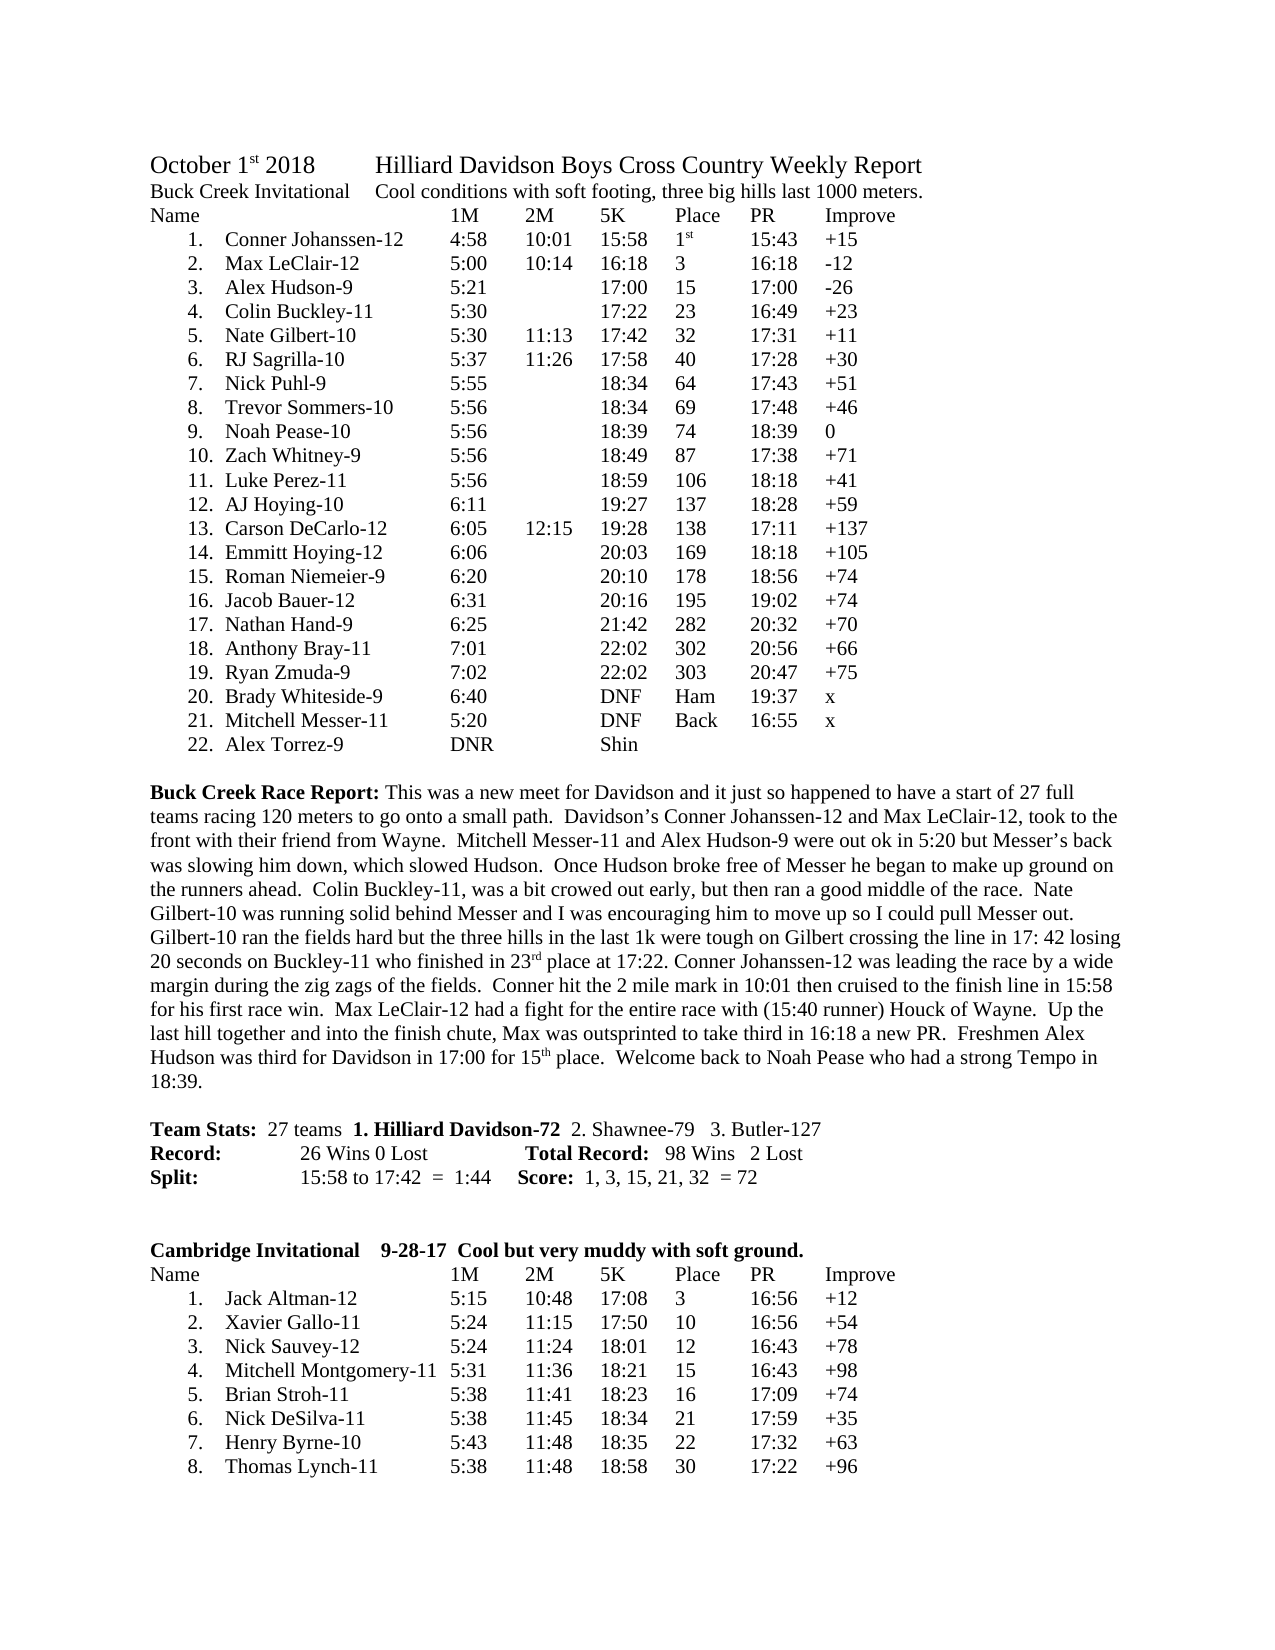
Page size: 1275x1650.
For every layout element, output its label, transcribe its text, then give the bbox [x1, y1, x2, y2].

text Cambridge Invitational 9-28-17 Cool but very muddy with soft ground. [150, 1237, 1125, 1262]
list AJ Hoying-10 6:11 19:27 137 18:28 +59 [187, 492, 1125, 516]
list Anthony Bray-11 7:01 22:02 302 20:56 +66 [187, 636, 1125, 660]
list Jack Altman-12 5:15 10:48 17:08 3 16:56 +12 [187, 1286, 1125, 1310]
list Luke Perez-11 5:56 18:59 106 18:18 +41 [187, 467, 1125, 492]
list Nathan Hand-9 6:25 21:42 282 20:32 +70 [187, 612, 1125, 636]
list Ryan Zmuda-9 7:02 22:02 303 20:47 +75 [187, 660, 1125, 684]
list Zach Whitney-9 5:56 18:49 87 17:38 +71 [187, 443, 1125, 467]
list Conner Johanssen-12 4:58 10:01 15:58 1st 15:43 +15 [187, 227, 1125, 251]
list Colin Buckley-11 5:30 17:22 23 16:49 +23 [187, 299, 1125, 323]
list Brian Stroh-11 5:38 11:41 18:23 16 17:09 +74 [187, 1382, 1125, 1406]
list Thomas Lynch-11 5:38 11:48 18:58 30 17:22 +96 [187, 1454, 1125, 1478]
text October 1st 2018 Hilliard Davidson Boys Cross Country Weekly Report [150, 150, 1125, 179]
text Split: 15:58 to 17:42 = 1:44 Score: 1, 3, 15, 21, 32 = 72 [150, 1165, 1125, 1189]
list Emmitt Hoying-12 6:06 20:03 169 18:18 +105 [187, 540, 1125, 564]
list Alex Torrez-9 DNR Shin [187, 732, 1125, 756]
text Team Stats: 27 teams 1. Hilliard Davidson-72 2. Shawnee-79 3. Butler-127 [150, 1117, 1125, 1141]
list Nick Puhl-9 5:55 18:34 64 17:43 +51 [187, 371, 1125, 395]
list Alex Hudson-9 5:21 17:00 15 17:00 -26 [187, 275, 1125, 299]
list RJ Sagrilla-10 5:37 11:26 17:58 40 17:28 +30 [187, 347, 1125, 371]
text Record: 26 Wins 0 Lost Total Record: 98 Wins 2 Lost [150, 1141, 1125, 1165]
list Nick DeSilva-11 5:38 11:45 18:34 21 17:59 +35 [187, 1406, 1125, 1430]
text Buck Creek Race Report: This was a new meet for Davidson and it just so happened to have a start of 27 full teams racing 120 meters to go onto a small path. Davidson’s Conner Johanssen-12 and Max LeClair-12, took to the front with their friend from Wayne. Mitchell Messer-11 and Alex Hudson-9 were out ok in 5:20 but Messer’s back was slowing him down, which slowed Hudson. Once Hudson broke free of Messer he began to make up ground on the runners ahead. Colin Buckley-11, was a bit crowed out early, but then ran a good middle of the race. Nate Gilbert-10 was running solid behind Messer and I was encouraging him to move up so I could pull Messer out. Gilbert-10 ran the fields hard but the three hills in the last 1k were tough on Gilbert crossing the line in 17: 42 losing 20 seconds on Buckley-11 who finished in 23rd place at 17:22. Conner Johanssen-12 was leading the race by a wide margin during the zig zags of the fields. Conner hit the 2 mile mark in 10:01 then cruised to the finish line in 15:58 for his first race win. Max LeClair-12 had a fight for the entire race with (15:40 runner) Houck of Wayne. Up the last hill together and into the finish chute, Max was outsprinted to take third in 16:18 a new PR. Freshmen Alex Hudson was third for Davidson in 17:00 for 15th place. Welcome back to Noah Pease who had a strong Tempo in 18:39. [150, 780, 1125, 1093]
list Carson DeCarlo-12 6:05 12:15 19:28 138 17:11 +137 [187, 516, 1125, 540]
text Name 1M 2M 5K Place PR Improve [150, 203, 1125, 227]
text Name 1M 2M 5K Place PR Improve [150, 1262, 1125, 1286]
list Brady Whiteside-9 6:40 DNF Ham 19:37 x [187, 684, 1125, 708]
list Noah Pease-10 5:56 18:39 74 18:39 0 [187, 419, 1125, 443]
list Roman Niemeier-9 6:20 20:10 178 18:56 +74 [187, 564, 1125, 588]
list Mitchell Messer-11 5:20 DNF Back 16:55 x [187, 708, 1125, 732]
list Nate Gilbert-10 5:30 11:13 17:42 32 17:31 +11 [187, 323, 1125, 347]
text Buck Creek Invitational Cool conditions with soft footing, three big hills last 1000 meters. [150, 179, 1125, 203]
list Nick Sauvey-12 5:24 11:24 18:01 12 16:43 +78 [187, 1334, 1125, 1358]
list Xavier Gallo-11 5:24 11:15 17:50 10 16:56 +54 [187, 1310, 1125, 1334]
list Trevor Sommers-10 5:56 18:34 69 17:48 +46 [187, 395, 1125, 419]
list Max LeClair-12 5:00 10:14 16:18 3 16:18 -12 [187, 251, 1125, 275]
list Mitchell Montgomery-11 5:31 11:36 18:21 15 16:43 +98 [187, 1358, 1125, 1382]
list Jacob Bauer-12 6:31 20:16 195 19:02 +74 [187, 588, 1125, 612]
list Henry Byrne-10 5:43 11:48 18:35 22 17:32 +63 [187, 1430, 1125, 1454]
